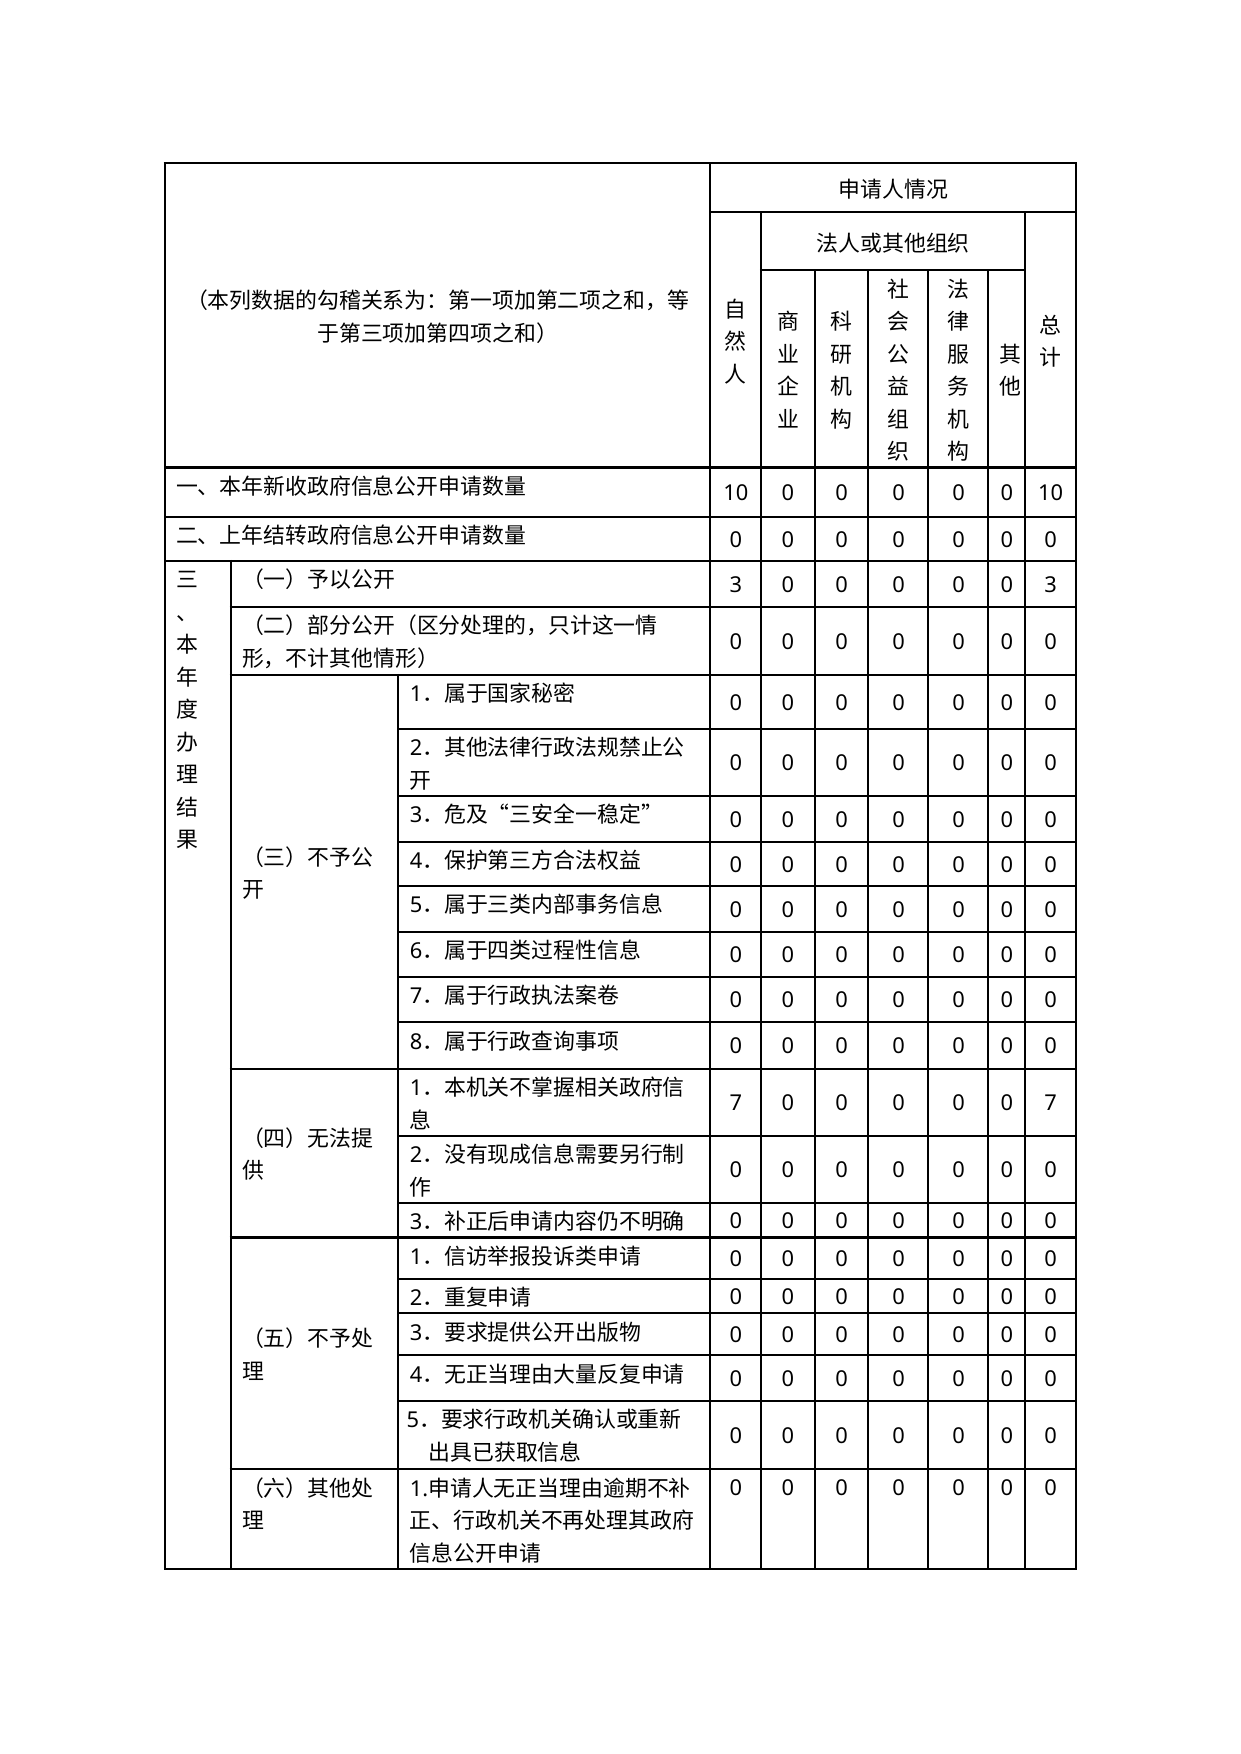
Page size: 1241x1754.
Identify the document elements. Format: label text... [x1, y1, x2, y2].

table_cell 0 [711, 730, 760, 795]
table_cell 三、本年度办理结果 [166, 562, 230, 1568]
table_cell 0 [869, 676, 927, 728]
table_cell 0 [869, 1402, 927, 1468]
table_cell 0 [762, 1204, 814, 1236]
table_cell 0 [869, 1280, 927, 1312]
table_cell 0 [816, 1137, 867, 1202]
table_cell 0 [816, 1280, 867, 1312]
table_cell 0 [989, 562, 1024, 606]
table_cell 0 [1026, 797, 1075, 841]
table_cell 0 [989, 1137, 1024, 1202]
table_cell 0 [929, 1070, 987, 1135]
table_cell 0 [929, 518, 987, 560]
table_cell 0 [989, 1314, 1024, 1354]
table_cell 5．属于三类内部事务信息 [399, 887, 709, 931]
table_cell （四）无法提供 [232, 1070, 397, 1236]
table_cell 其他 [989, 271, 1024, 466]
table_cell 0 [869, 1314, 927, 1354]
table_cell 0 [711, 978, 760, 1021]
table_cell 0 [762, 1470, 814, 1568]
table_cell 0 [869, 933, 927, 976]
table_cell 0 [816, 730, 867, 795]
table_cell 0 [989, 730, 1024, 795]
table_cell 0 [989, 1470, 1024, 1568]
table_cell 0 [711, 933, 760, 976]
table_cell 0 [762, 518, 814, 560]
table_cell 0 [711, 676, 760, 728]
table_cell 0 [989, 1070, 1024, 1135]
table_cell 总计 [1026, 213, 1075, 466]
table_cell 8．属于行政查询事项 [399, 1023, 709, 1068]
table_cell 0 [989, 1402, 1024, 1468]
table_cell 0 [711, 843, 760, 885]
table_cell 0 [762, 1356, 814, 1400]
table_cell 1．本机关不掌握相关政府信息 [399, 1070, 709, 1135]
table_cell 0 [869, 887, 927, 931]
table_cell 0 [711, 1470, 760, 1568]
table_header 申请人情况 [711, 164, 1075, 211]
table_cell 0 [816, 1070, 867, 1135]
table_cell 0 [1026, 1470, 1075, 1568]
table_cell 0 [869, 1070, 927, 1135]
table_cell 0 [929, 1356, 987, 1400]
table_cell 0 [816, 1023, 867, 1068]
table_cell 0 [711, 518, 760, 560]
table_cell 0 [762, 1070, 814, 1135]
table_cell 0 [816, 978, 867, 1021]
table_cell 3 [711, 562, 760, 606]
table_cell 0 [1026, 676, 1075, 728]
table_cell 0 [1026, 933, 1075, 976]
table_cell 0 [869, 469, 927, 516]
table_cell 0 [929, 1280, 987, 1312]
table_cell 0 [869, 978, 927, 1021]
table_cell （五）不予处理 [232, 1239, 397, 1468]
table_cell 0 [1026, 1280, 1075, 1312]
table_cell 0 [711, 608, 760, 674]
table_cell 0 [989, 1204, 1024, 1236]
table_cell 0 [762, 469, 814, 516]
table_cell 7 [1026, 1070, 1075, 1135]
table_cell 0 [816, 843, 867, 885]
table_cell 0 [989, 1356, 1024, 1400]
table_cell 0 [929, 1470, 987, 1568]
table_cell 0 [762, 1280, 814, 1312]
table_cell 0 [929, 1023, 987, 1068]
table_cell 0 [762, 843, 814, 885]
table_cell 0 [762, 1137, 814, 1202]
table_cell 0 [762, 797, 814, 841]
table_cell 10 [1026, 469, 1075, 516]
table_cell 0 [762, 1023, 814, 1068]
table_cell （二）部分公开（区分处理的，只计这一情形，不计其他情形） [232, 608, 709, 674]
table_cell 0 [929, 978, 987, 1021]
table_cell 1．属于国家秘密 [399, 676, 709, 728]
table_cell 0 [929, 1204, 987, 1236]
table_cell 6．属于四类过程性信息 [399, 933, 709, 976]
table_cell 3．补正后申请内容仍不明确 [399, 1204, 709, 1236]
table_cell 0 [929, 608, 987, 674]
table_cell 7．属于行政执法案卷 [399, 978, 709, 1021]
table_cell 0 [929, 1402, 987, 1468]
table_header （本列数据的勾稽关系为：第一项加第二项之和，等于第三项加第四项之和） [166, 164, 709, 466]
table_cell （一）予以公开 [232, 562, 709, 606]
table_cell 0 [1026, 730, 1075, 795]
table_cell 3．要求提供公开出版物 [399, 1314, 709, 1354]
table_cell 0 [989, 933, 1024, 976]
table_cell 0 [816, 469, 867, 516]
table_cell 0 [711, 1137, 760, 1202]
table_cell 0 [869, 1356, 927, 1400]
table_cell 法人或其他组织 [762, 213, 1024, 269]
table_cell 0 [869, 1137, 927, 1202]
table_cell 0 [816, 933, 867, 976]
table_cell 0 [711, 1280, 760, 1312]
table_cell 商业企业 [762, 271, 814, 466]
table_cell 0 [816, 562, 867, 606]
table_cell 0 [929, 1314, 987, 1354]
table_cell 0 [989, 1280, 1024, 1312]
table_cell 0 [989, 518, 1024, 560]
table_cell 法律服务机构 [929, 271, 987, 466]
table_cell 0 [989, 608, 1024, 674]
table_cell 0 [989, 797, 1024, 841]
table_cell 7 [711, 1070, 760, 1135]
table_cell 0 [989, 887, 1024, 931]
table_cell 0 [929, 887, 987, 931]
table_cell 0 [989, 978, 1024, 1021]
table_cell 2．没有现成信息需要另行制作 [399, 1137, 709, 1202]
table_cell 0 [1026, 887, 1075, 931]
table_cell 0 [762, 978, 814, 1021]
table_cell 3 [1026, 562, 1075, 606]
table_cell 0 [1026, 1402, 1075, 1468]
table_cell （六）其他处理 [232, 1470, 397, 1568]
table_cell 0 [929, 1239, 987, 1277]
table_cell 0 [762, 676, 814, 728]
table_cell 0 [869, 608, 927, 674]
table_cell 0 [929, 469, 987, 516]
table_cell 0 [762, 887, 814, 931]
table_cell 0 [929, 797, 987, 841]
table_cell 科研机构 [816, 271, 867, 466]
table_cell 0 [1026, 1137, 1075, 1202]
table_cell 0 [869, 1239, 927, 1277]
table_cell 3．危及“三安全一稳定” [399, 797, 709, 841]
table_cell 1．信访举报投诉类申请 [399, 1239, 709, 1277]
table_cell 0 [1026, 1204, 1075, 1236]
table_cell 4．无正当理由大量反复申请 [399, 1356, 709, 1400]
table_cell 0 [869, 730, 927, 795]
table_cell 0 [711, 1239, 760, 1277]
table_cell 0 [762, 1314, 814, 1354]
table_cell 0 [762, 933, 814, 976]
table_cell 0 [1026, 1356, 1075, 1400]
table_cell 0 [869, 1470, 927, 1568]
table_cell 0 [711, 1356, 760, 1400]
table_cell 自然人 [711, 213, 760, 466]
table_cell 0 [816, 1204, 867, 1236]
table_cell 0 [1026, 1314, 1075, 1354]
table_cell 0 [929, 1137, 987, 1202]
table_cell 2．其他法律行政法规禁止公开 [399, 730, 709, 795]
table_cell 0 [711, 1402, 760, 1468]
table_cell 0 [869, 843, 927, 885]
table_cell 二、上年结转政府信息公开申请数量 [166, 518, 709, 560]
table_cell 0 [816, 1239, 867, 1277]
table_cell 0 [711, 1314, 760, 1354]
table_cell 0 [1026, 978, 1075, 1021]
table_cell 0 [816, 1470, 867, 1568]
table_cell 0 [929, 933, 987, 976]
table_cell 0 [711, 1023, 760, 1068]
table_cell 0 [816, 1314, 867, 1354]
table_cell 0 [1026, 518, 1075, 560]
table_cell 0 [989, 1023, 1024, 1068]
table_cell 0 [762, 562, 814, 606]
table_cell 2．重复申请 [399, 1280, 709, 1312]
table_cell 0 [989, 1239, 1024, 1277]
table_cell 0 [711, 797, 760, 841]
table_cell 0 [1026, 1023, 1075, 1068]
table_cell 0 [1026, 843, 1075, 885]
table_cell 0 [816, 1356, 867, 1400]
table_cell 0 [816, 676, 867, 728]
table_cell 0 [869, 518, 927, 560]
table_cell 0 [711, 887, 760, 931]
table_cell 0 [816, 797, 867, 841]
table_cell 0 [816, 608, 867, 674]
table_cell 0 [1026, 1239, 1075, 1277]
table_cell 5．要求行政机关确认或重新出具已获取信息 [399, 1402, 709, 1468]
table_cell 0 [1026, 608, 1075, 674]
table_cell 10 [711, 469, 760, 516]
table_cell 0 [989, 469, 1024, 516]
table_cell 0 [929, 676, 987, 728]
table_cell 0 [816, 1402, 867, 1468]
table_cell 0 [929, 730, 987, 795]
table_cell 1.申请人无正当理由逾期不补正、行政机关不再处理其政府信息公开申请 [399, 1470, 709, 1568]
table_cell 0 [929, 562, 987, 606]
table_cell 0 [989, 676, 1024, 728]
table_cell 0 [711, 1204, 760, 1236]
table_cell 0 [816, 518, 867, 560]
table_cell 0 [929, 843, 987, 885]
table_cell 0 [816, 887, 867, 931]
table_cell 社会公益组织 [869, 271, 927, 466]
table_cell 0 [989, 843, 1024, 885]
table_cell 0 [762, 1402, 814, 1468]
table_cell 0 [762, 1239, 814, 1277]
table_cell 0 [869, 1023, 927, 1068]
table_cell 4．保护第三方合法权益 [399, 843, 709, 885]
table_cell 0 [762, 608, 814, 674]
table_cell 0 [869, 562, 927, 606]
table_cell 0 [869, 1204, 927, 1236]
table_cell 一、本年新收政府信息公开申请数量 [166, 469, 709, 516]
table_cell （三）不予公开 [232, 676, 397, 1068]
table_cell 0 [762, 730, 814, 795]
table_cell 0 [869, 797, 927, 841]
